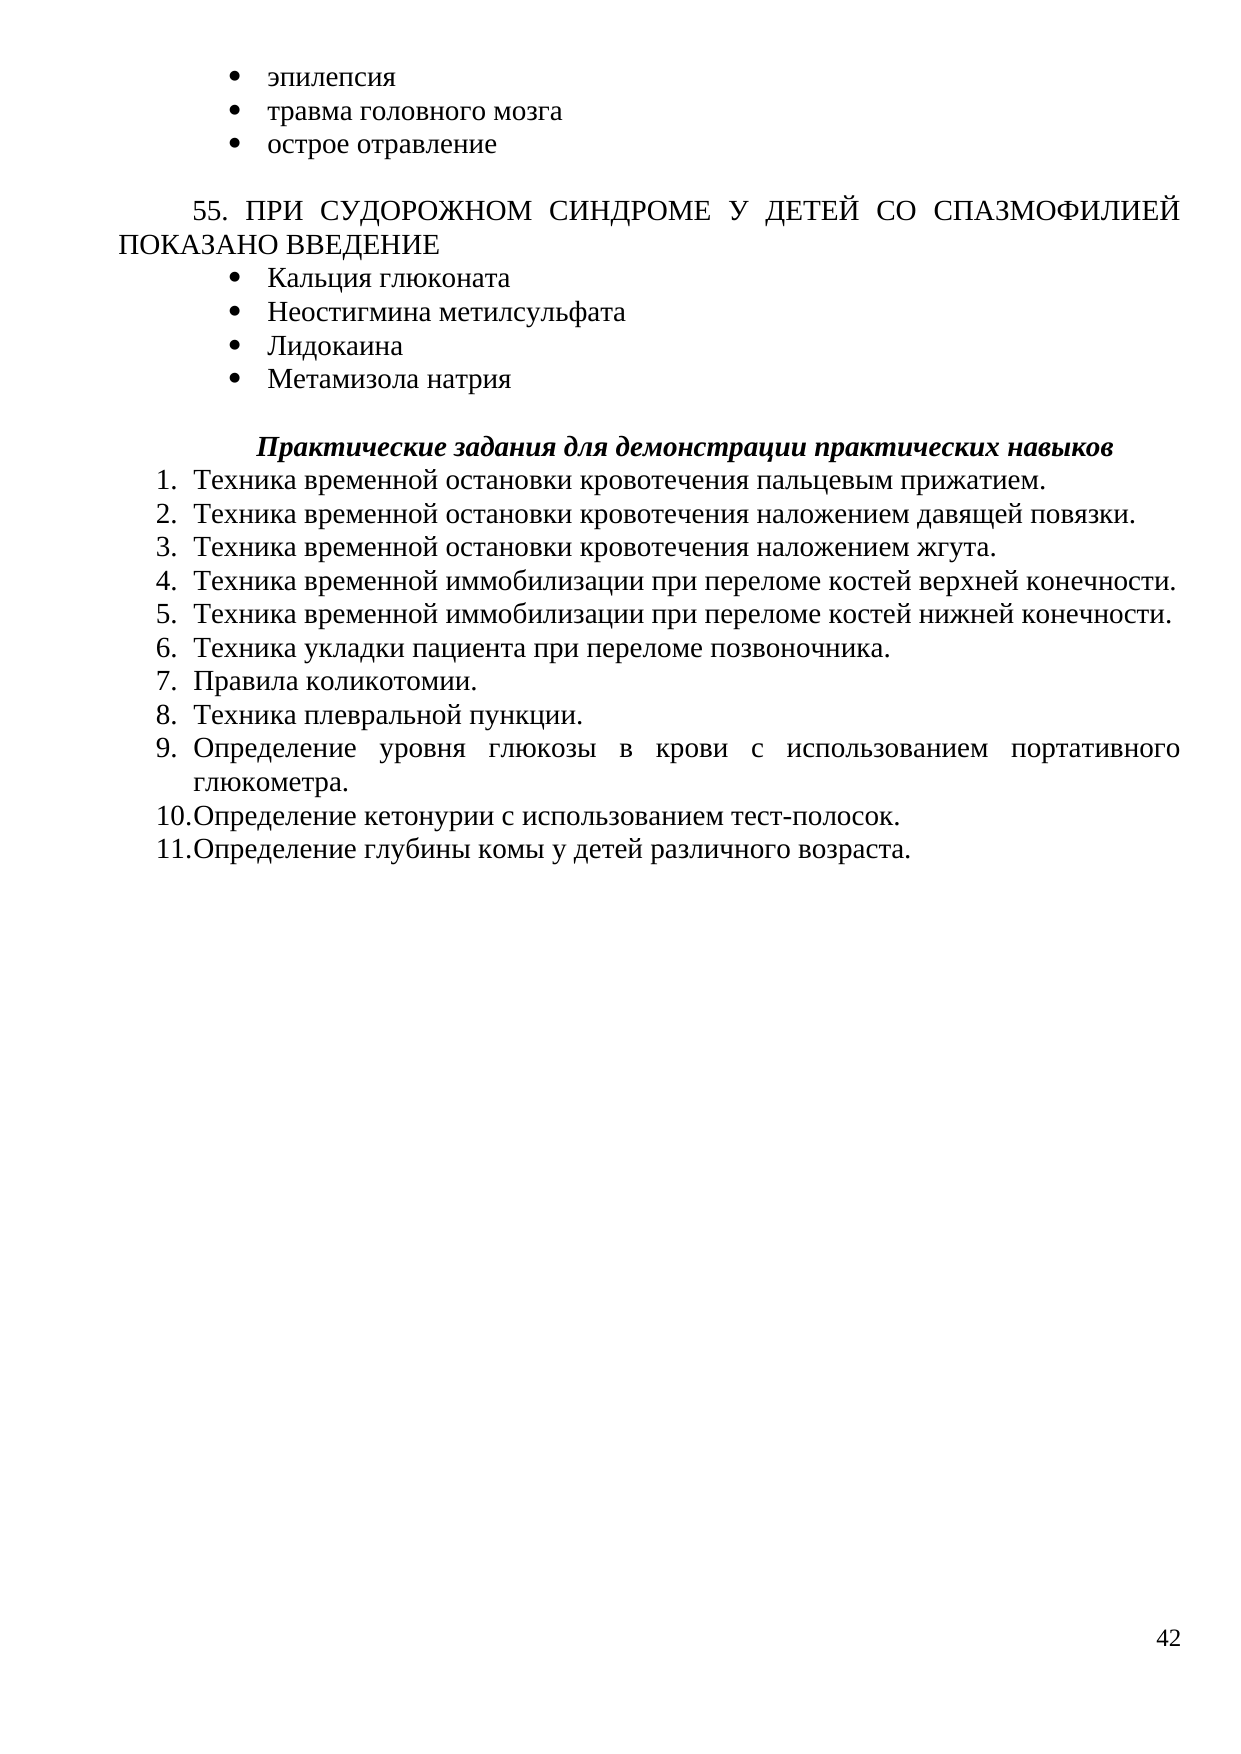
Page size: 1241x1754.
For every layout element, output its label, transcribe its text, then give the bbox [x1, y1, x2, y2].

list Определение уровня глюкозы в крови с использованием портативного глюкометра. [156, 731, 1181, 798]
list Техника плевральной пункции. [156, 697, 1181, 731]
list Лидокаина [229, 328, 1181, 362]
list Техника временной иммобилизации при переломе костей нижней конечности. [156, 596, 1181, 630]
list Техника временной остановки кровотечения пальцевым прижатием. [156, 462, 1181, 496]
list Определение кетонурии с использованием тест-полосок. [156, 798, 1181, 831]
list острое отравление [229, 126, 1181, 160]
list Техника временной иммобилизации при переломе костей верхней конечности. [156, 563, 1181, 596]
list Неостигмина метилсульфата [229, 294, 1181, 328]
list Определение глубины комы у детей различного возраста. [156, 831, 1181, 865]
list Кальция глюконата [229, 261, 1181, 294]
list Метамизола натрия [229, 362, 1181, 395]
text 55. ПРИ СУДОРОЖНОМ СИНДРОМЕ У ДЕТЕЙ СО СПАЗМОФИЛИЕЙ ПОКАЗАНО ВВЕДЕНИЕ [118, 193, 1181, 261]
text Практические задания для демонстрации практических навыков [118, 429, 1181, 462]
list эпилепсия [229, 59, 1181, 93]
list Техника укладки пациента при переломе позвоночника. [156, 630, 1181, 663]
list травма головного мозга [229, 93, 1181, 126]
list Техника временной остановки кровотечения наложением жгута. [156, 529, 1181, 563]
list Техника временной остановки кровотечения наложением давящей повязки. [156, 496, 1181, 529]
list Правила коликотомии. [156, 663, 1181, 697]
